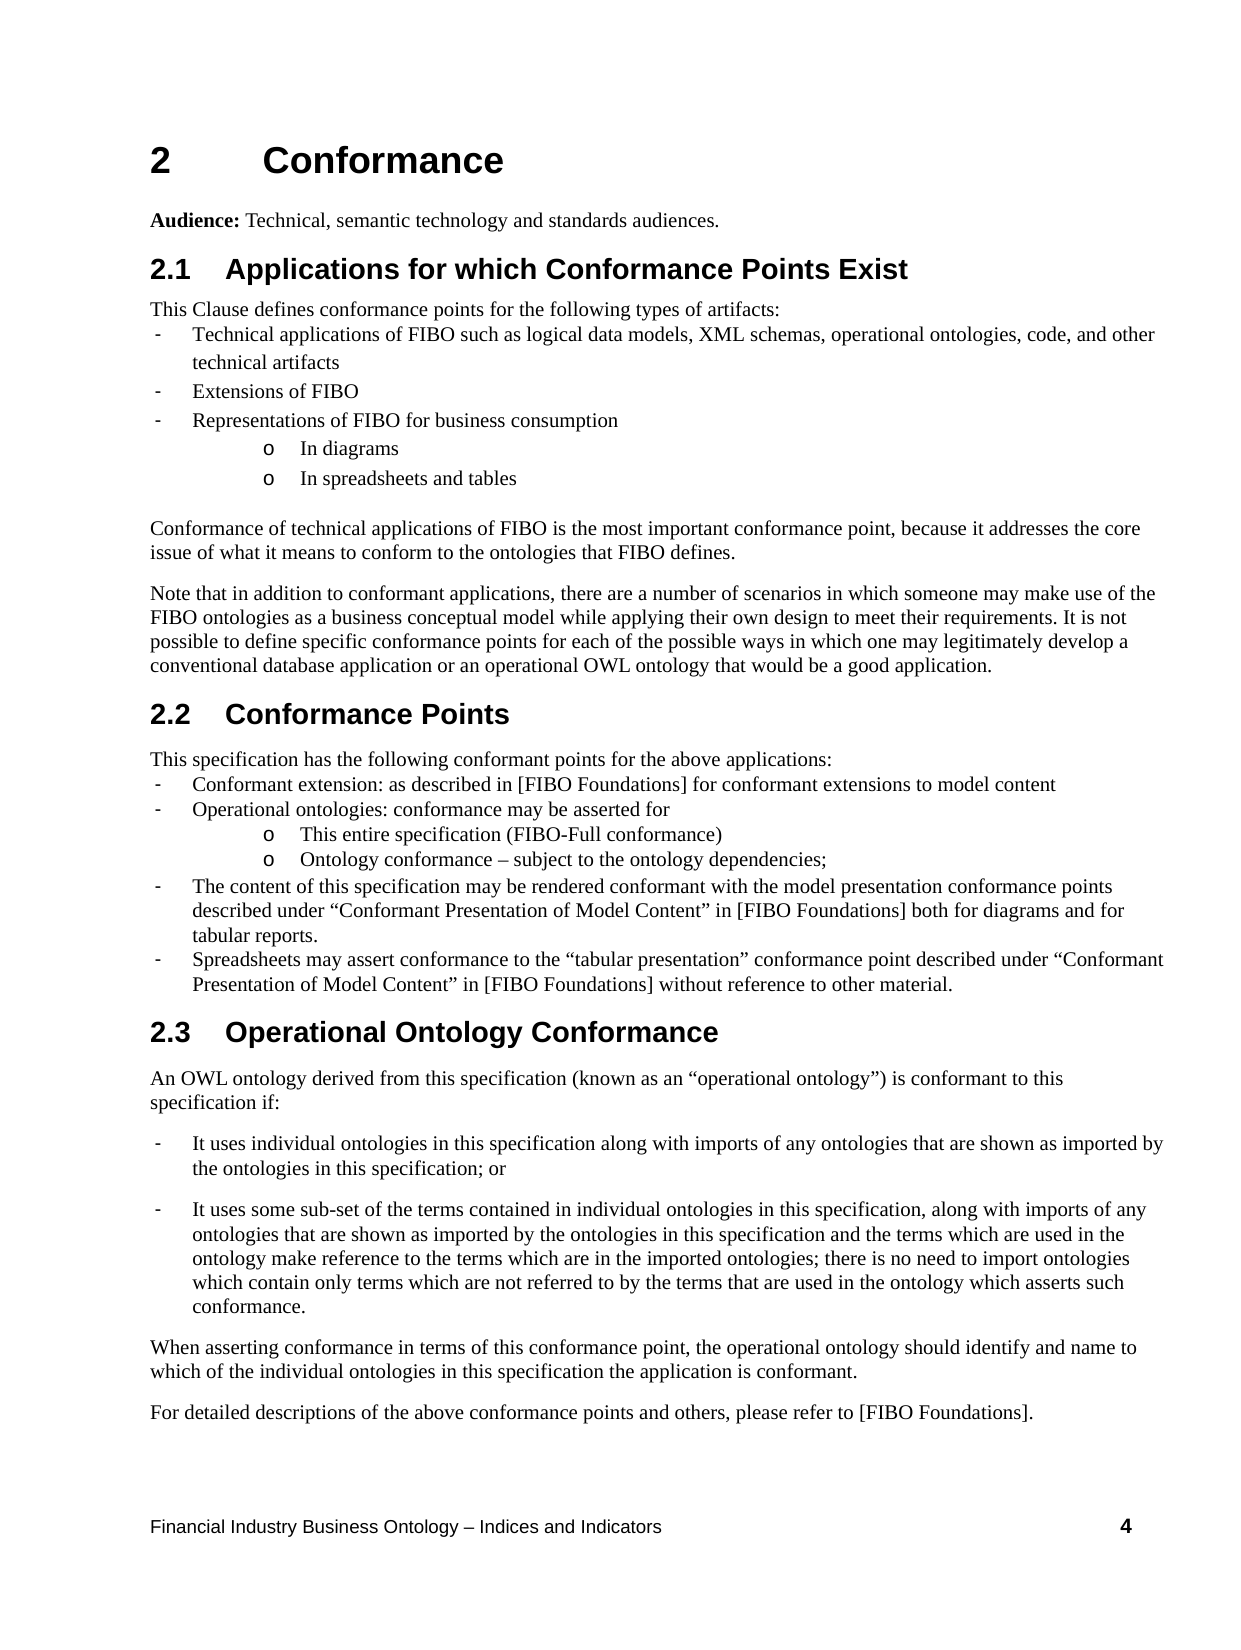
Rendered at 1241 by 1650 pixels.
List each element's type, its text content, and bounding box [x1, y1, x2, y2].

list The content of this specification may be rendered conformant with the model presentation conformance points described under “Conformant Presentation of Model Content” in [FIBO Foundations] both for diagrams and for tabular reports. [154, 873, 1165, 947]
text When asserting conformance in terms of this conformance point, the operational ontology should identify and name to which of the individual ontologies in this specification the application is conformant. [150, 1335, 1165, 1383]
list Spreadsheets may assert conformance to the “tabular presentation” conformance point described under “Conformant Presentation of Model Content” in [FIBO Foundations] without reference to other material. [154, 947, 1165, 996]
subtitle Conformance [150, 138, 1165, 181]
subtitle 2.2 Conformance Points [150, 697, 1165, 730]
list Representations of FIBO for business consumption [154, 407, 1165, 432]
text Conformance of technical applications of FIBO is the most important conformance point, because it addresses the core issue of what it means to conform to the ontologies that FIBO defines. [150, 516, 1165, 564]
text An OWL ontology derived from this specification (known as an “operational ontology”) is conformant to this specification if: [150, 1066, 1165, 1114]
text Audience: Technical, semantic technology and standards audiences. [150, 208, 1165, 232]
text For detailed descriptions of the above conformance points and others, please refer to [FIBO Foundations]. [150, 1399, 1165, 1424]
list Conformant extension: as described in [FIBO Foundations] for conformant extensions to model content [154, 771, 1165, 796]
list Technical applications of FIBO such as logical data models, XML schemas, operational ontologies, code, and other technical artifacts [154, 321, 1165, 374]
text This Clause defines conformance points for the following types of artifacts: [150, 297, 1165, 321]
list It uses individual ontologies in this specification along with imports of any ontologies that are shown as imported by the ontologies in this specification; or [154, 1131, 1165, 1180]
list Extensions of FIBO [154, 378, 1165, 403]
list In diagrams [262, 436, 1165, 462]
list In spreadsheets and tables [262, 466, 1165, 491]
list Ontology conformance – subject to the ontology dependencies; [262, 847, 1165, 873]
text Note that in addition to conformant applications, there are a number of scenarios in which someone may make use of the FIBO ontologies as a business conceptual model while applying their own design to meet their requirements. It is not possible to define specific conformance points for each of the possible ways in which one may legitimately develop a conventional database application or an operational OWL ontology that would be a good application. [150, 581, 1165, 677]
list It uses some sub-set of the terms contained in individual ontologies in this specification, along with imports of any ontologies that are shown as imported by the ontologies in this specification and the terms which are used in the ontology make reference to the terms which are in the imported ontologies; there is no need to import ontologies which contain only terms which are not referred to by the terms that are used in the ontology which asserts such conformance. [154, 1197, 1165, 1318]
list Operational ontologies: conformance may be asserted for [154, 796, 1165, 822]
text This specification has the following conformant points for the above applications: [150, 747, 1165, 771]
list This entire specification (FIBO-Full conformance) [262, 822, 1165, 847]
subtitle 2.1 Applications for which Conformance Points Exist [150, 252, 1165, 285]
subtitle 2.3 Operational Ontology Conformance [150, 1016, 1165, 1049]
